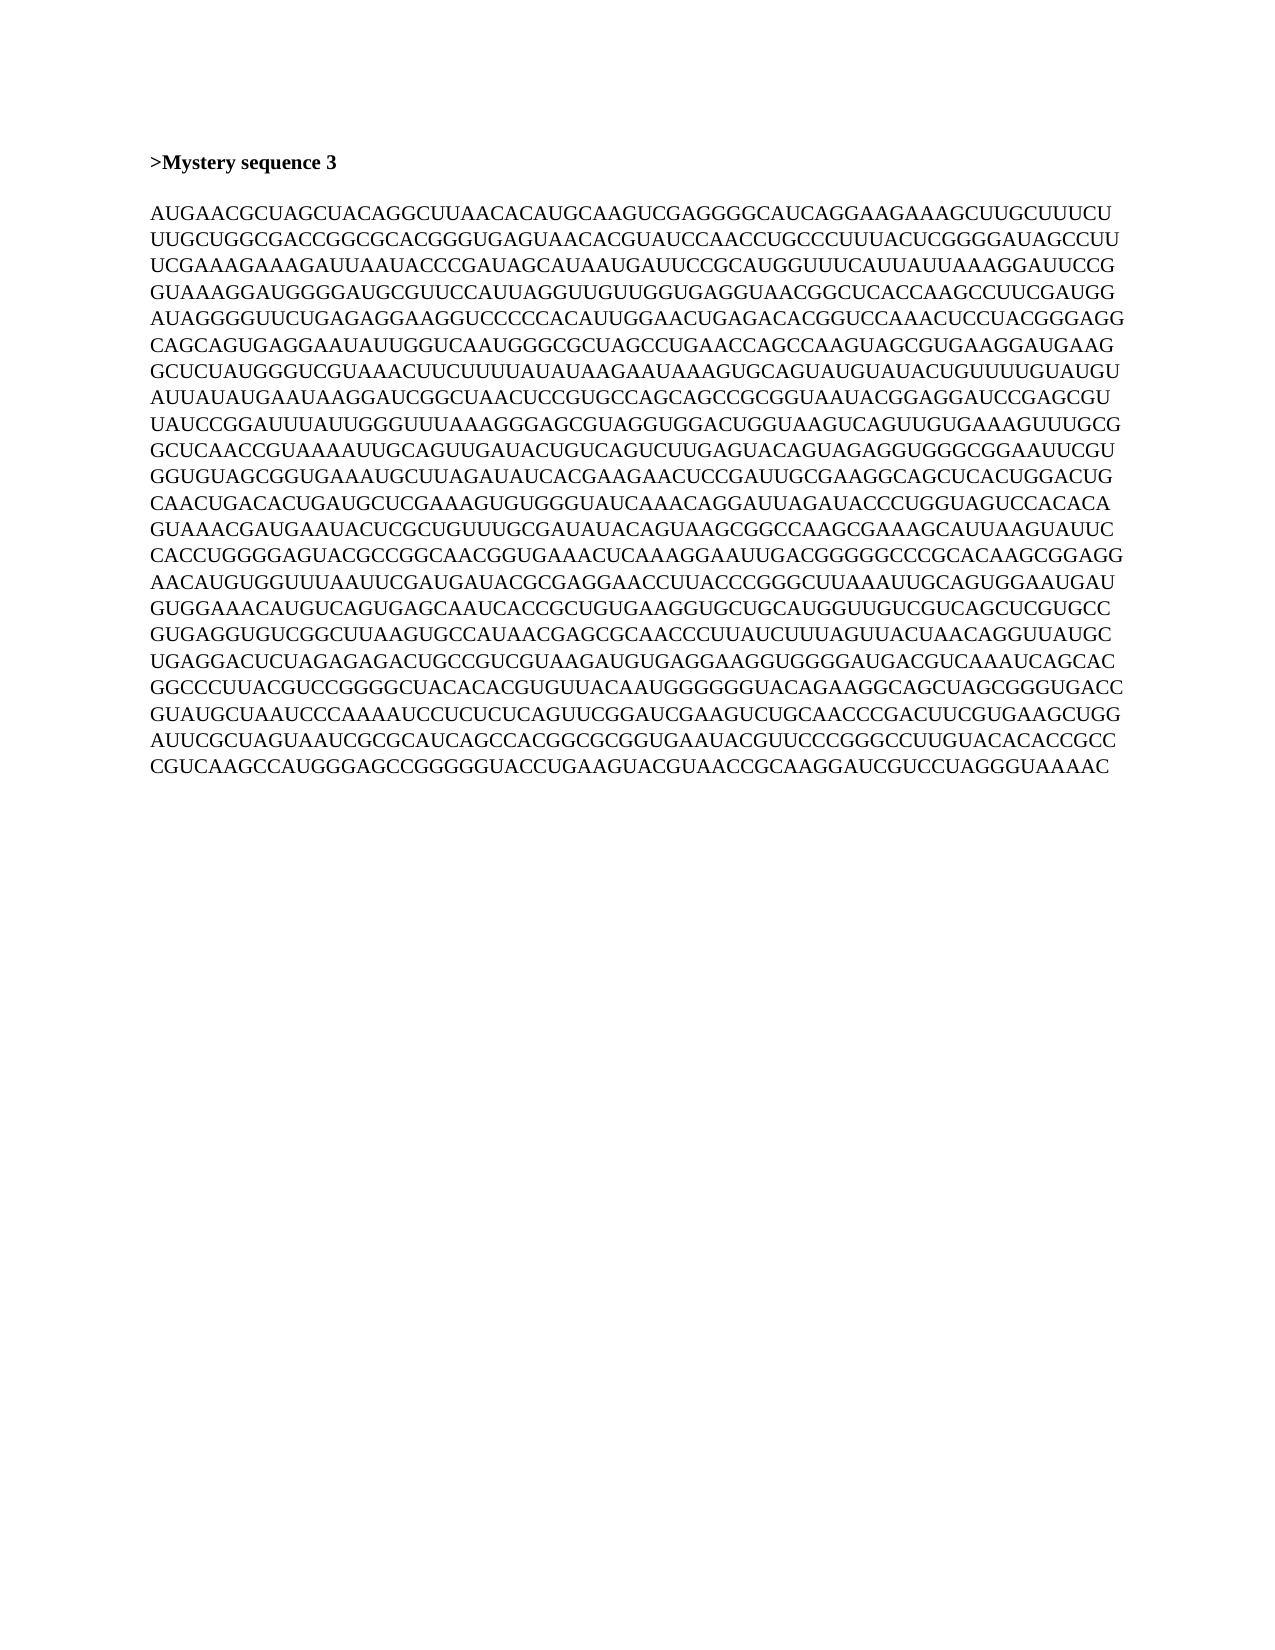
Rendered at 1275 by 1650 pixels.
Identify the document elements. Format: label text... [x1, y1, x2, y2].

text >Mystery sequence 3 [150, 150, 1125, 174]
text AUGAACGCUAGCUACAGGCUUAACACAUGCAAGUCGAGGGGCAUCAGGAAGAAAGCUUGCUUUCUUUGCUGGCGACCGGCGCACGGGUGAGUAACACGUAUCCAACCUGCCCUUUACUCGGGGAUAGCCUUUCGAAAGAAAGAUUAAUACCCGAUAGCAUAAUGAUUCCGCAUGGUUUCAUUAUUAAAGGAUUCCGGUAAAGGAUGGGGAUGCGUUCCAUUAGGUUGUUGGUGAGGUAACGGCUCACCAAGCCUUCGAUGGAUAGGGGUUCUGAGAGGAAGGUCCCCCACAUUGGAACUGAGACACGGUCCAAACUCCUACGGGAGGCAGCAGUGAGGAAUAUUGGUCAAUGGGCGCUAGCCUGAACCAGCCAAGUAGCGUGAAGGAUGAAGGCUCUAUGGGUCGUAAACUUCUUUUAUAUAAGAAUAAAGUGCAGUAUGUAUACUGUUUUGUAUGUAUUAUAUGAAUAAGGAUCGGCUAACUCCGUGCCAGCAGCCGCGGUAAUACGGAGGAUCCGAGCGUUAUCCGGAUUUAUUGGGUUUAAAGGGAGCGUAGGUGGACUGGUAAGUCAGUUGUGAAAGUUUGCGGCUCAACCGUAAAAUUGCAGUUGAUACUGUCAGUCUUGAGUACAGUAGAGGUGGGCGGAAUUCGUGGUGUAGCGGUGAAAUGCUUAGAUAUCACGAAGAACUCCGAUUGCGAAGGCAGCUCACUGGACUGCAACUGACACUGAUGCUCGAAAGUGUGGGUAUCAAACAGGAUUAGAUACCCUGGUAGUCCACACAGUAAACGAUGAAUACUCGCUGUUUGCGAUAUACAGUAAGCGGCCAAGCGAAAGCAUUAAGUAUUCCACCUGGGGAGUACGCCGGCAACGGUGAAACUCAAAGGAAUUGACGGGGGCCCGCACAAGCGGAGGAACAUGUGGUUUAAUUCGAUGAUACGCGAGGAACCUUACCCGGGCUUAAAUUGCAGUGGAAUGAUGUGGAAACAUGUCAGUGAGCAAUCACCGCUGUGAAGGUGCUGCAUGGUUGUCGUCAGCUCGUGCCGUGAGGUGUCGGCUUAAGUGCCAUAACGAGCGCAACCCUUAUCUUUAGUUACUAACAGGUUAUGCUGAGGACUCUAGAGAGACUGCCGUCGUAAGAUGUGAGGAAGGUGGGGAUGACGUCAAAUCAGCACGGCCCUUACGUCCGGGGCUACACACGUGUUACAAUGGGGGGUACAGAAGGCAGCUAGCGGGUGACCGUAUGCUAAUCCCAAAAUCCUCUCUCAGUUCGGAUCGAAGUCUGCAACCCGACUUCGUGAAGCUGGAUUCGCUAGUAAUCGCGCAUCAGCCACGGCGCGGUGAAUACGUUCCCGGGCCUUGUACACACCGCCCGUCAAGCCAUGGGAGCCGGGGGUACCUGAAGUACGUAACCGCAAGGAUCGUCCUAGGGUAAAAC [150, 198, 1125, 778]
